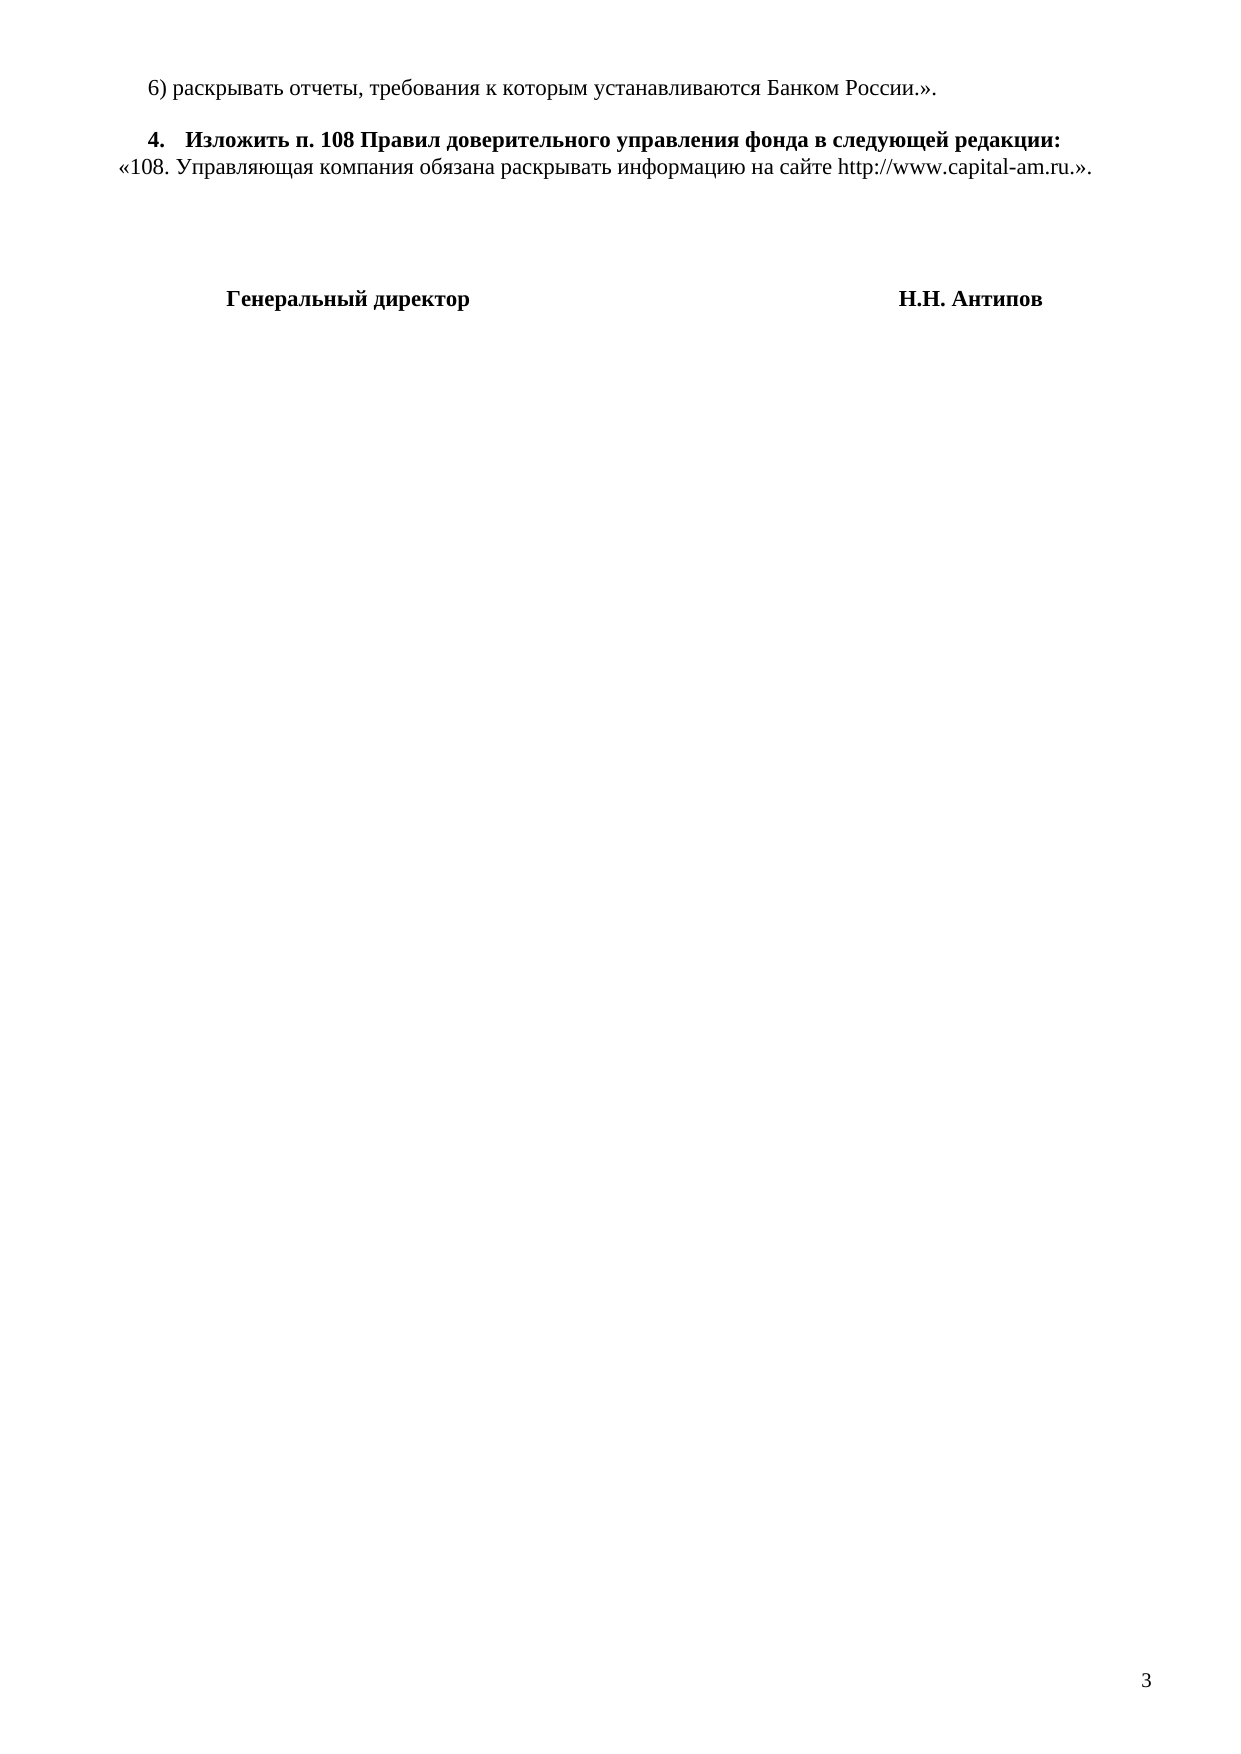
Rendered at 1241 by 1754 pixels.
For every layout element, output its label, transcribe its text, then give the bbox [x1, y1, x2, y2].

text «108. Управляющая компания обязана раскрывать информацию на сайте http://www.capital-am.ru.». [118, 153, 1152, 179]
text Генеральный директор Н.Н. Антипов [81, 285, 1152, 311]
list Изложить п. 108 Правил доверительного управления фонда в следующей редакции: [148, 127, 1152, 153]
text 6) раскрывать отчеты, требования к которым устанавливаются Банком России.». [118, 74, 1152, 100]
